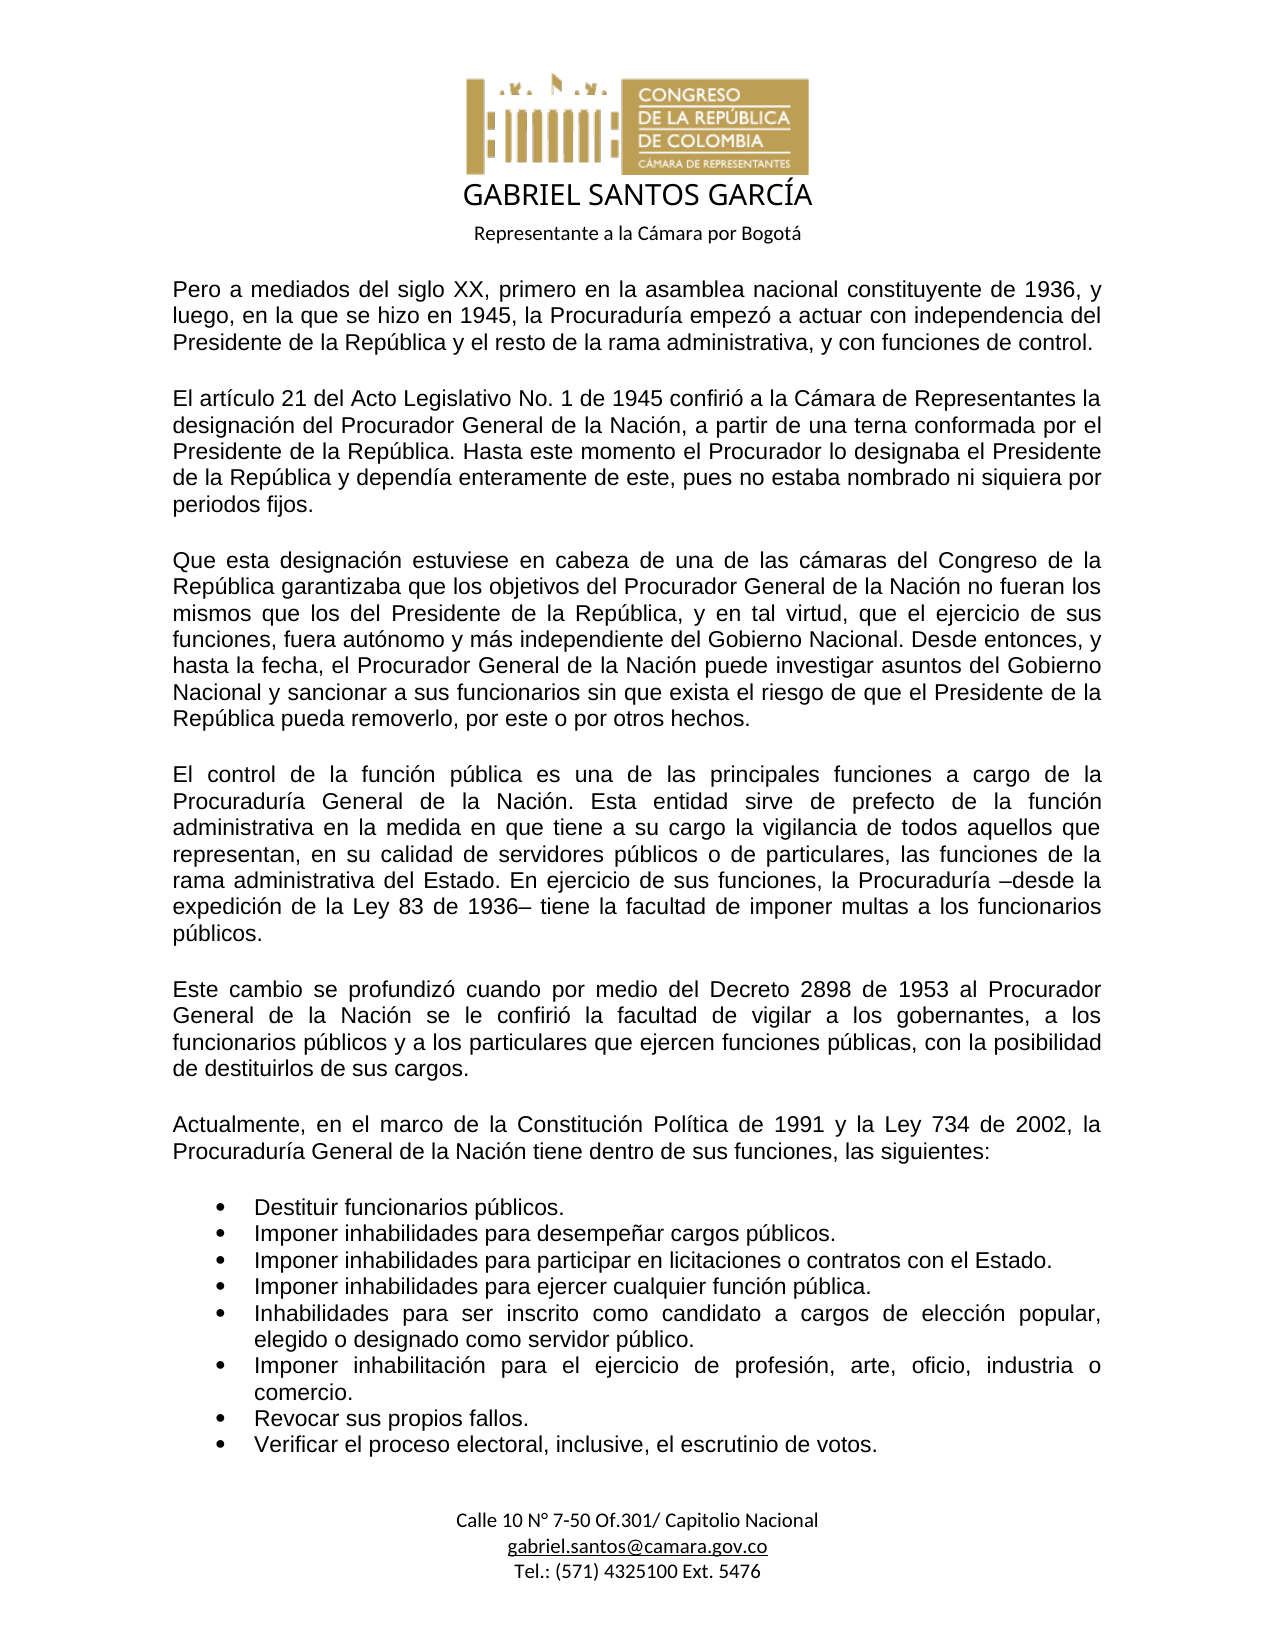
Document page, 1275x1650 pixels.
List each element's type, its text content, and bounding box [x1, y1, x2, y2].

list Imponer inhabilidades para desempeñar cargos públicos. [216, 1220, 1102, 1247]
list Imponer inhabilidades para ejercer cualquier función pública. [216, 1273, 1102, 1299]
text Actualmente, en el marco de la Constitución Política de 1991 y la Ley 734 de 2002, la Procuraduría General de la Nación tiene dentro de sus funciones, las siguientes: [172, 1111, 1102, 1164]
text Que esta designación estuviese en cabeza de una de las cámaras del Congreso de la República garantizaba que los objetivos del Procurador General de la Nación no fueran los mismos que los del Presidente de la República, y en tal virtud, que el ejercicio de sus funciones, fuera autónomo y más independiente del Gobierno Nacional. Desde entonces, y hasta la fecha, el Procurador General de la Nación puede investigar asuntos del Gobierno Nacional y sancionar a sus funcionarios sin que exista el riesgo de que el Presidente de la República pueda removerlo, por este o por otros hechos. [172, 547, 1102, 731]
text El control de la función pública es una de las principales funciones a cargo de la Procuraduría General de la Nación. Esta entidad sirve de prefecto de la función administrativa en la medida en que tiene a su cargo la vigilancia de todos aquellos que representan, en su calidad de servidores públicos o de particulares, las funciones de la rama administrativa del Estado. En ejercicio de sus funciones, la Procuraduría –desde la expedición de la Ley 83 de 1936– tiene la facultad de imponer multas a los funcionarios públicos. [172, 761, 1102, 946]
text Este cambio se profundizó cuando por medio del Decreto 2898 de 1953 al Procurador General de la Nación se le confirió la facultad de vigilar a los gobernantes, a los funcionarios públicos y a los particulares que ejercen funciones públicas, con la posibilidad de destituirlos de sus cargos. [172, 976, 1102, 1081]
text Pero a mediados del siglo XX, primero en la asamblea nacional constituyente de 1936, y luego, en la que se hizo en 1945, la Procuraduría empezó a actuar con independencia del Presidente de la República y el resto de la rama administrativa, y con funciones de control. [172, 276, 1102, 355]
list Inhabilidades para ser inscrito como candidato a cargos de elección popular, elegido o designado como servidor público. [216, 1299, 1102, 1352]
text El artículo 21 del Acto Legislativo No. 1 de 1945 confirió a la Cámara de Representantes la designación del Procurador General de la Nación, a partir de una terna conformada por el Presidente de la República. Hasta este momento el Procurador lo designaba el Presidente de la República y dependía enteramente de este, pues no estaba nombrado ni siquiera por periodos fijos. [172, 385, 1102, 517]
list Destituir funcionarios públicos. [216, 1194, 1102, 1220]
list Imponer inhabilitación para el ejercicio de profesión, arte, oficio, industria o comercio. [216, 1352, 1102, 1405]
picture [466, 73, 809, 175]
list Verificar el proceso electoral, inclusive, el escrutinio de votos. [216, 1431, 1102, 1458]
list Revocar sus propios fallos. [216, 1405, 1102, 1431]
list Imponer inhabilidades para participar en licitaciones o contratos con el Estado. [216, 1247, 1102, 1273]
